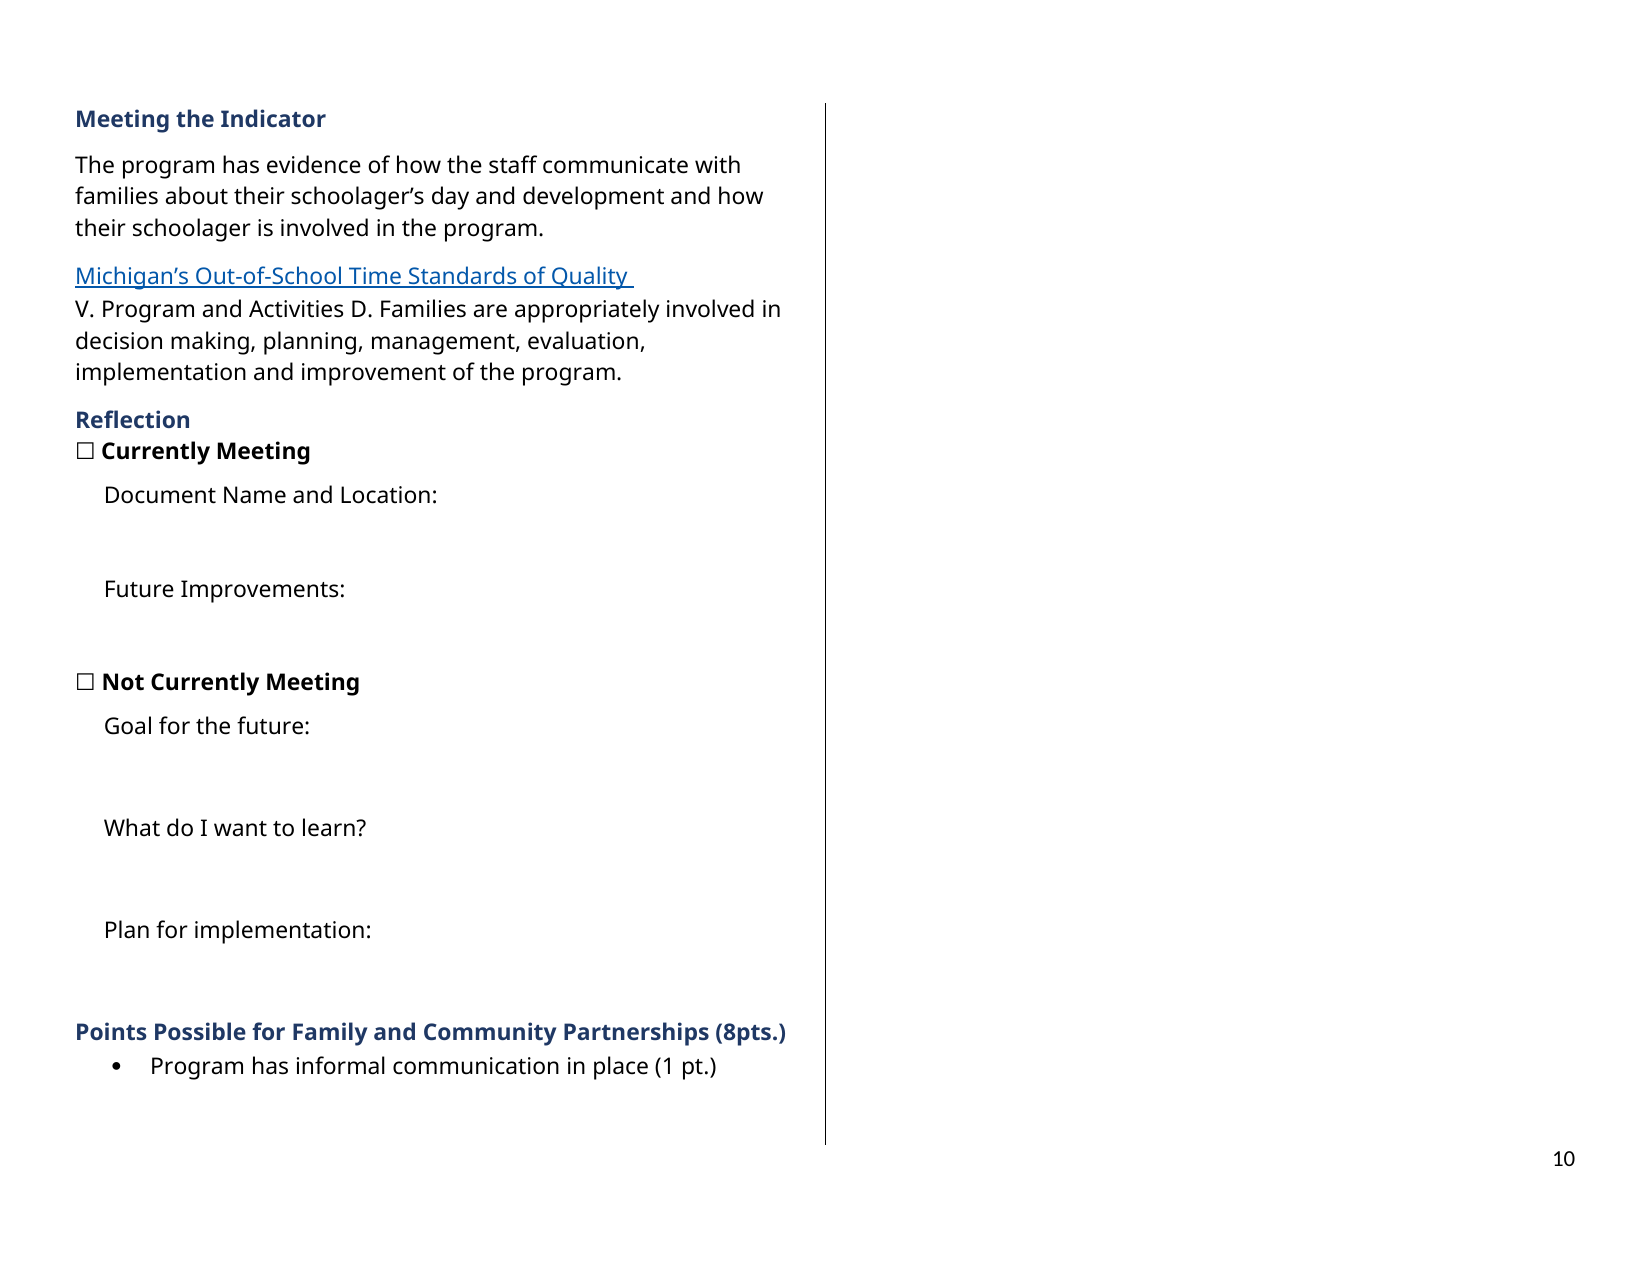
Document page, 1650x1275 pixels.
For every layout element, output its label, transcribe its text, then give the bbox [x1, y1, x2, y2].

text Not Currently Meeting [75, 666, 787, 698]
text V. Program and Activities D. Families are appropriately involved in decision making, planning, management, evaluation, implementation and improvement of the program. [75, 293, 787, 387]
text Michigan’s Out-of-School Time Standards of Quality [75, 260, 787, 291]
subtitle Reflection [75, 404, 787, 435]
list Program has informal communication in place (1 pt.) [112, 1050, 787, 1081]
subtitle Meeting the Indicator [75, 103, 787, 134]
text The program has evidence of how the staff communicate with families about their schoolager’s day and development and how their schoolager is involved in the program. [75, 149, 787, 243]
text Future Improvements: [103, 573, 787, 604]
text Document Name and Location: [103, 479, 787, 510]
text What do I want to learn? [103, 812, 787, 843]
text Goal for the future: [103, 710, 787, 741]
text Plan for implementation: [103, 914, 787, 946]
subtitle Points Possible for Family and Community Partnerships (8pts.) [75, 1016, 787, 1048]
text Currently Meeting [75, 435, 787, 466]
